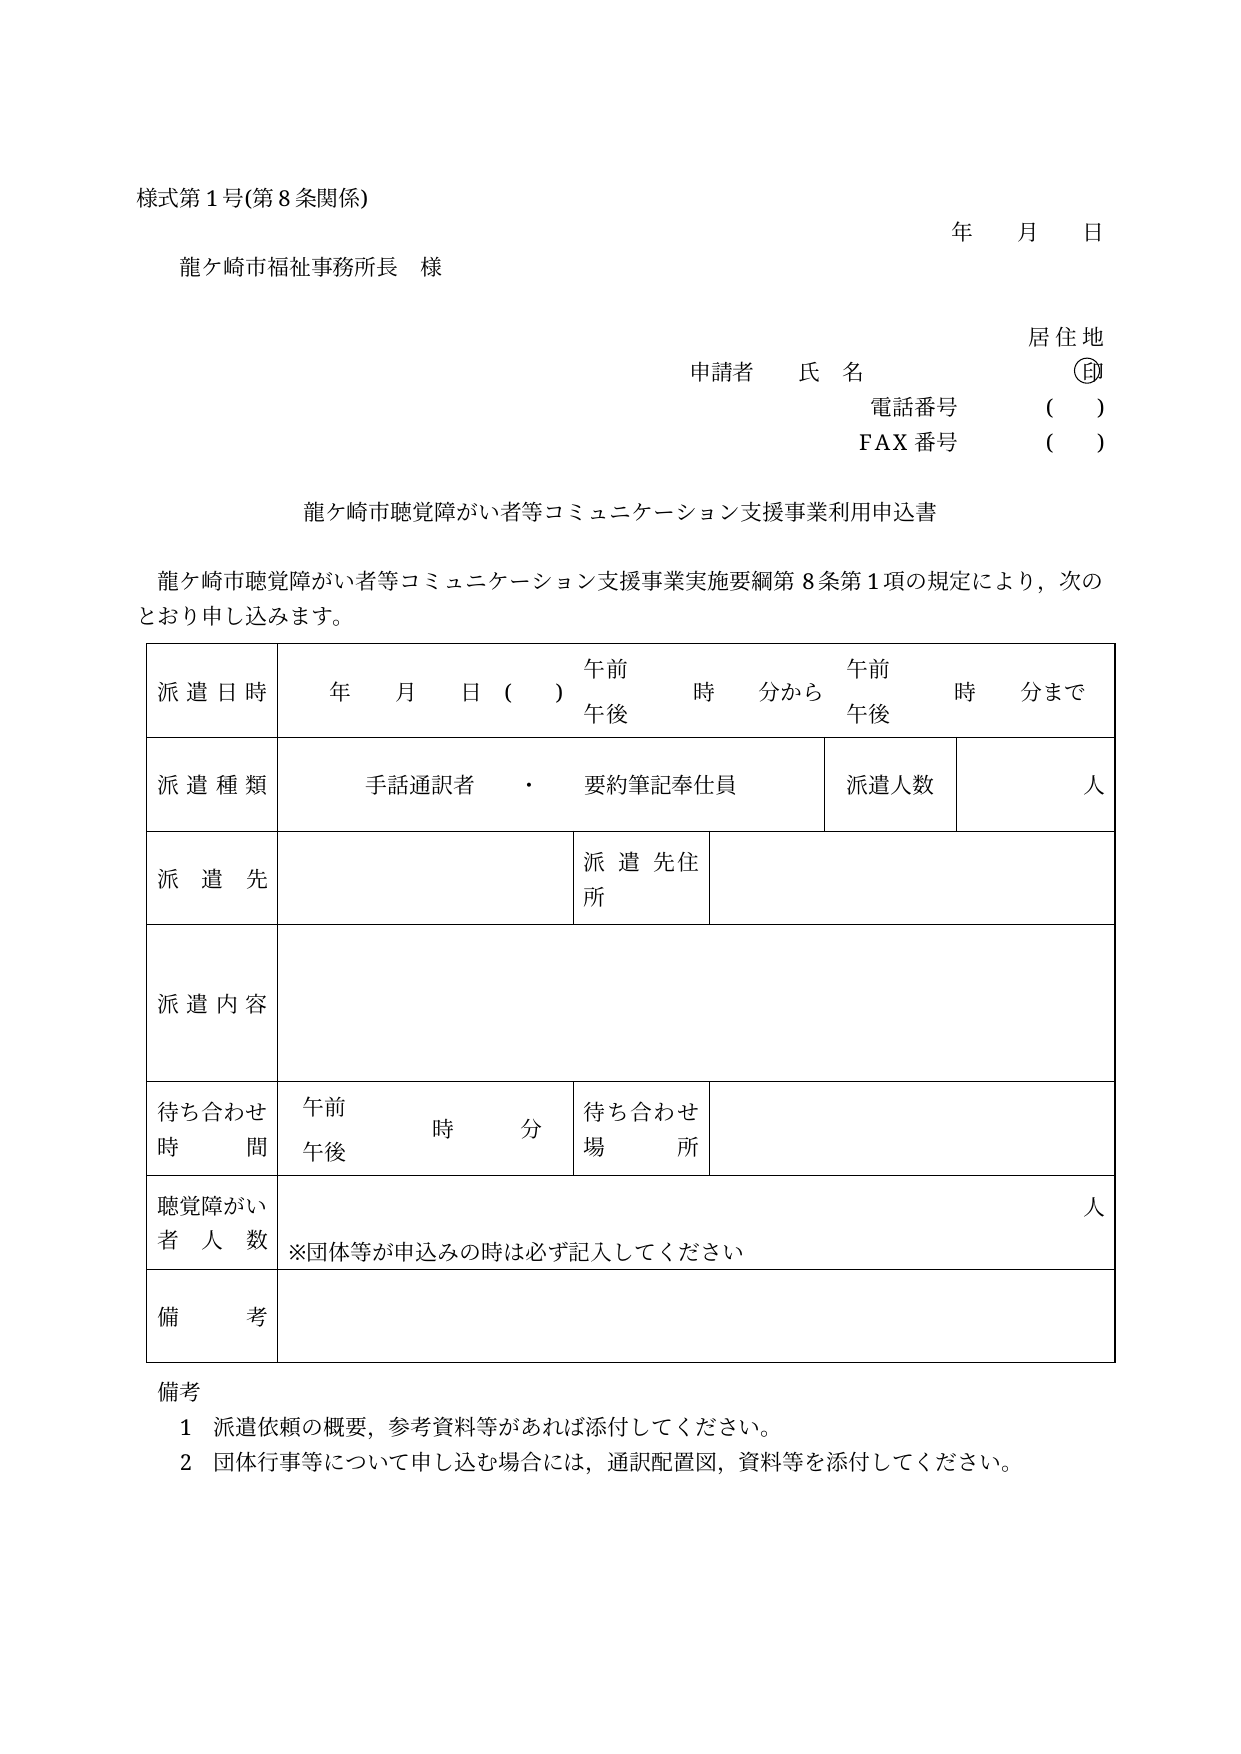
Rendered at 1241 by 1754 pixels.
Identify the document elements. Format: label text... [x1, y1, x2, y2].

table_cell 派遣種類 [147, 738, 277, 831]
table_cell 午前 午後 [278, 1082, 357, 1175]
table_cell 手話通訳者 ・ 要約筆記奉仕員 [278, 738, 824, 831]
table_cell 派遣先 [147, 832, 277, 924]
text 年 月 日 [136, 214, 1104, 249]
table_cell [710, 1082, 1114, 1175]
table_header 午前 午後 [836, 644, 901, 737]
text 2 団体行事等について申し込む場合には，通訳配置図，資料等を添付してください。 [136, 1443, 1104, 1478]
text 様式第1号(第8条関係) [136, 179, 1104, 214]
table_cell [278, 832, 573, 924]
text 龍ケ崎市聴覚障がい者等コミュニケーション支援事業利用申込書 [136, 493, 1104, 528]
table_cell 派遣内容 [147, 925, 277, 1081]
table_cell 派遣人数 [825, 738, 956, 831]
text 申請者 氏名 印 [136, 353, 1104, 388]
table_header 派遣日時 [147, 644, 277, 737]
text 龍ケ崎市福祉事務所長 様 [136, 249, 1104, 284]
text 龍ケ崎市聴覚障がい者等コミュニケーション支援事業実施要綱第8条第1項の規定により，次のとおり申し込みます。 [136, 563, 1104, 633]
table_cell 聴覚障がい者人数 [147, 1176, 277, 1268]
table_cell [278, 925, 1114, 1081]
table_cell 待ち合わせ場所 [574, 1082, 709, 1175]
text FAX番号 ( ) [136, 423, 1104, 458]
table_cell 時 分 [357, 1082, 573, 1175]
table_header 時 分まで [901, 644, 1114, 737]
table_cell 備考 [147, 1270, 277, 1362]
table_header 午前 午後 [573, 644, 639, 737]
text 居住地 [136, 319, 1104, 353]
table_cell 待ち合わせ時間 [147, 1082, 277, 1175]
table_cell [710, 832, 1114, 924]
table_header 時 分から [639, 644, 836, 737]
table_cell 人 [957, 738, 1114, 831]
table_cell 人 ※団体等が申込みの時は必ず記入してください [278, 1176, 1114, 1268]
table_cell 派遣先住所 [574, 832, 709, 924]
text 電話番号 ( ) [136, 388, 1104, 423]
table_cell [278, 1270, 1114, 1362]
table_header 年 月 日 ( ) [278, 644, 573, 737]
text 1 派遣依頼の概要，参考資料等があれば添付してください。 [136, 1408, 1104, 1443]
text 備考 [136, 1374, 1104, 1408]
